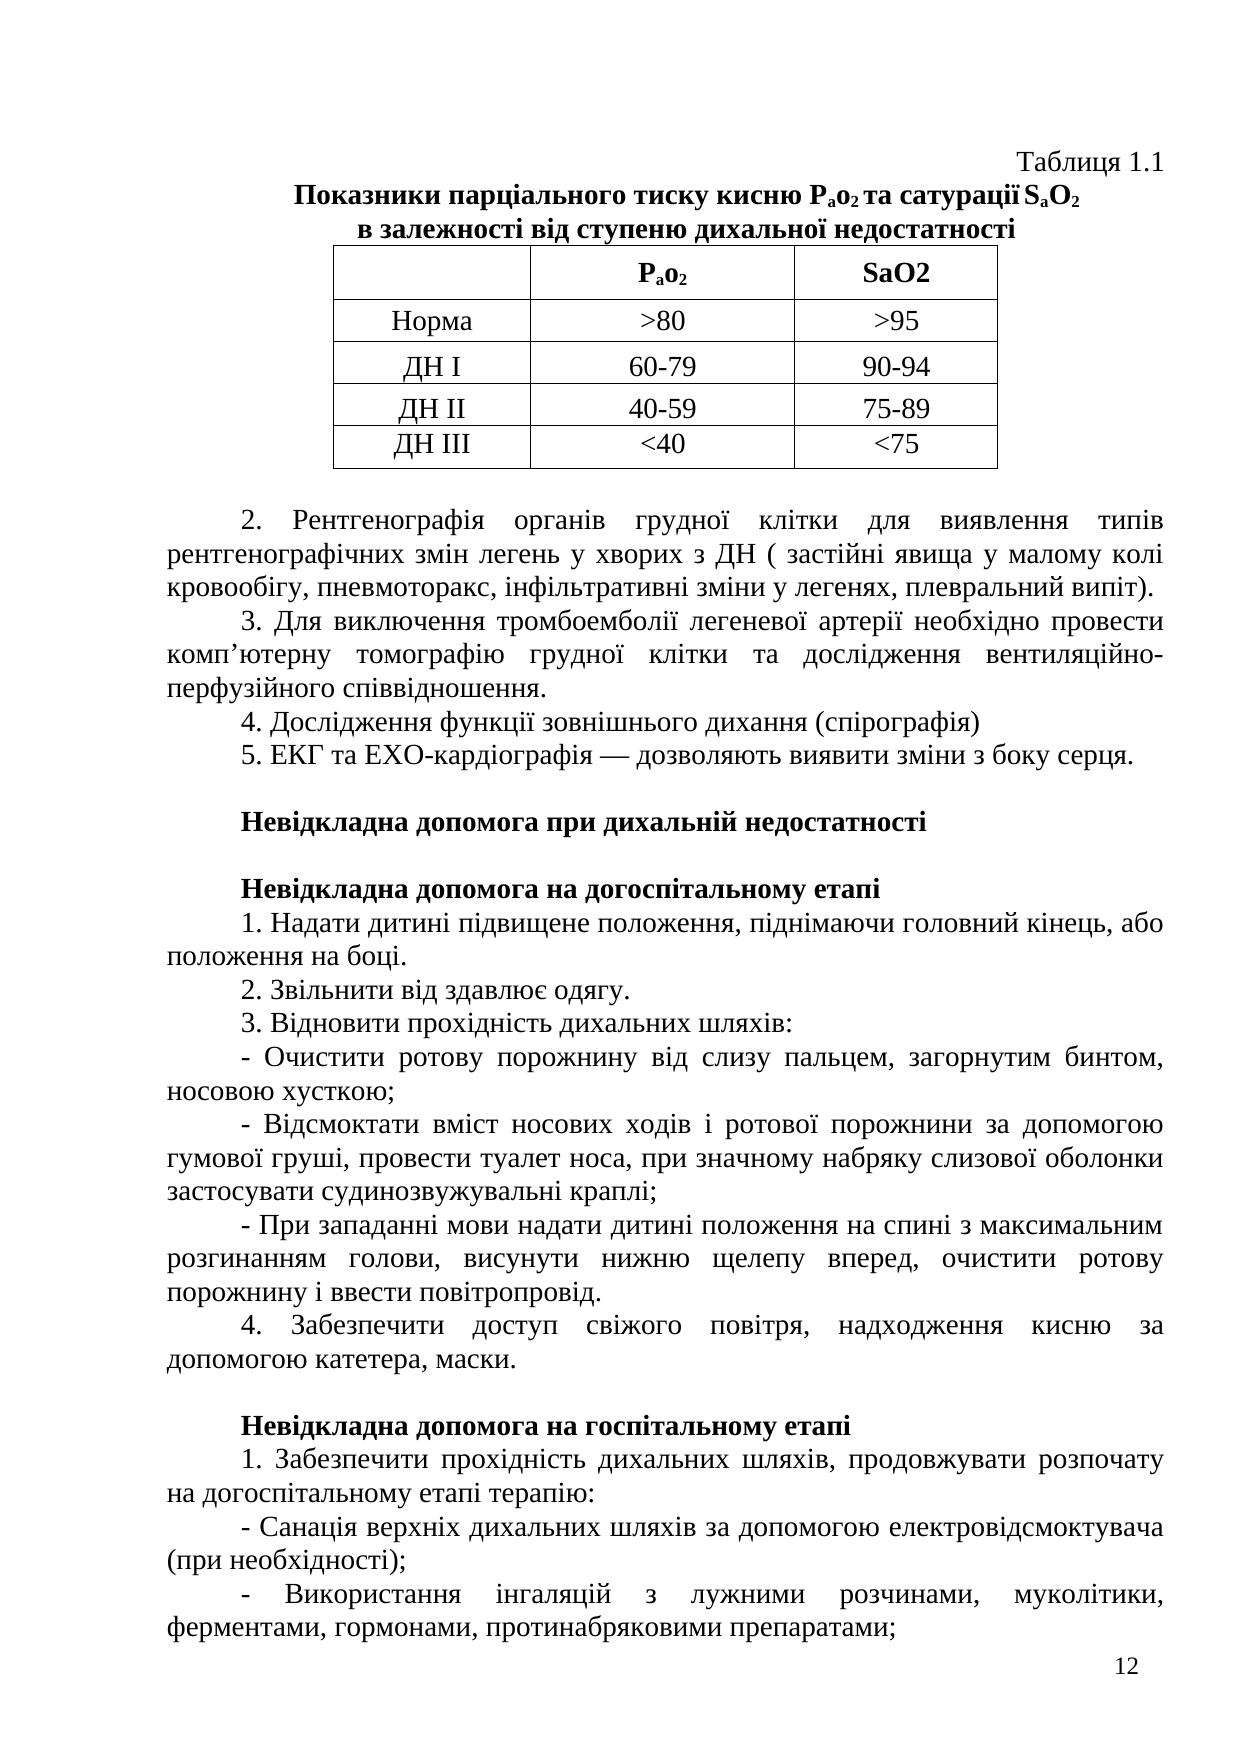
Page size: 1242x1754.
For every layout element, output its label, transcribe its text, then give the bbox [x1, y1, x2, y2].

text 1. Надати дитині підвищене положення, піднімаючи головний кінець, або положення на боці. [167, 905, 1164, 972]
text 4. Дослідження функції зовнішнього дихання (спірографія) [167, 704, 1164, 737]
text Показники парціального тиску кисню Рао2 та сатурації SaO2 [167, 177, 1164, 211]
text - Очистити ротову порожнину від слизу пальцем, загорнутим бинтом, носовою хусткою; [167, 1039, 1164, 1106]
table_cell <75 [795, 426, 997, 468]
table_cell <40 [531, 426, 794, 468]
text 4. Забезпечити доступ свіжого повітря, надходження кисню за допомогою катетера, маски. [167, 1307, 1164, 1374]
table_cell ДН II [334, 384, 530, 425]
table_cell 90-94 [795, 342, 997, 382]
text Таблиця 1.1 [167, 144, 1164, 177]
text 2. Звільнити від здавлює одягу. [167, 972, 1164, 1006]
text 1. Забезпечити прохідність дихальних шляхів, продовжувати розпочату на догоспітальному етапі терапію: [167, 1442, 1164, 1509]
table_header [334, 246, 530, 298]
text в залежності від ступеню дихальної недостатності [167, 211, 1164, 244]
table_cell ДН III [334, 426, 530, 468]
text 3. Відновити прохідність дихальних шляхів: [167, 1006, 1164, 1039]
table_cell 40-59 [531, 384, 794, 425]
table_header Рао2 [531, 246, 794, 298]
text - Використання інгаляцій з лужними розчинами, муколітики, ферментами, гормонами, протинабряковими препаратами; [167, 1576, 1164, 1643]
text 3. Для виключення тромбоемболії легеневої артерії необхідно провести комп’ютерну томографію грудної клітки та дослідження вентиляційно-перфузійного співвідношення. [167, 603, 1164, 704]
text - Відсмоктати вміст носових ходів і ротової порожнини за допомогою гумової груші, провести туалет носа, при значному набряку слизової оболонки застосувати судинозвужувальні краплі; [167, 1106, 1164, 1207]
text 5. ЕКГ та ЕХО-кардіографія — дозволяють виявити зміни з боку серця. [167, 737, 1164, 771]
table_cell ДН І [334, 342, 530, 382]
table_cell Норма [334, 300, 530, 341]
text Невідкладна допомога на догоспітальному етапі [167, 871, 1164, 905]
text - Санація верхніх дихальних шляхів за допомогою електровідсмоктувача (при необхідності); [167, 1509, 1164, 1576]
text 2. Рентгенографія органів грудної клітки для виявлення типів рентгенографічних змін легень у хворих з ДН ( застійні явища у малому колі кровообігу, пневмоторакс, інфільтративні зміни у легенях, плевральний випіт). [167, 502, 1164, 603]
table_cell >95 [795, 300, 997, 341]
text - При западанні мови надати дитині положення на спині з максимальним розгинанням голови, висунути нижню щелепу вперед, очистити ротову порожнину і ввести повітропровід. [167, 1207, 1164, 1307]
table_cell 60-79 [531, 342, 794, 382]
table_cell 75-89 [795, 384, 997, 425]
text Невідкладна допомога при дихальній недостатності [167, 804, 1164, 838]
table_cell >80 [531, 300, 794, 341]
text Невідкладна допомога на госпітальному етапі [167, 1408, 1164, 1442]
table_header SaO2 [795, 246, 997, 298]
